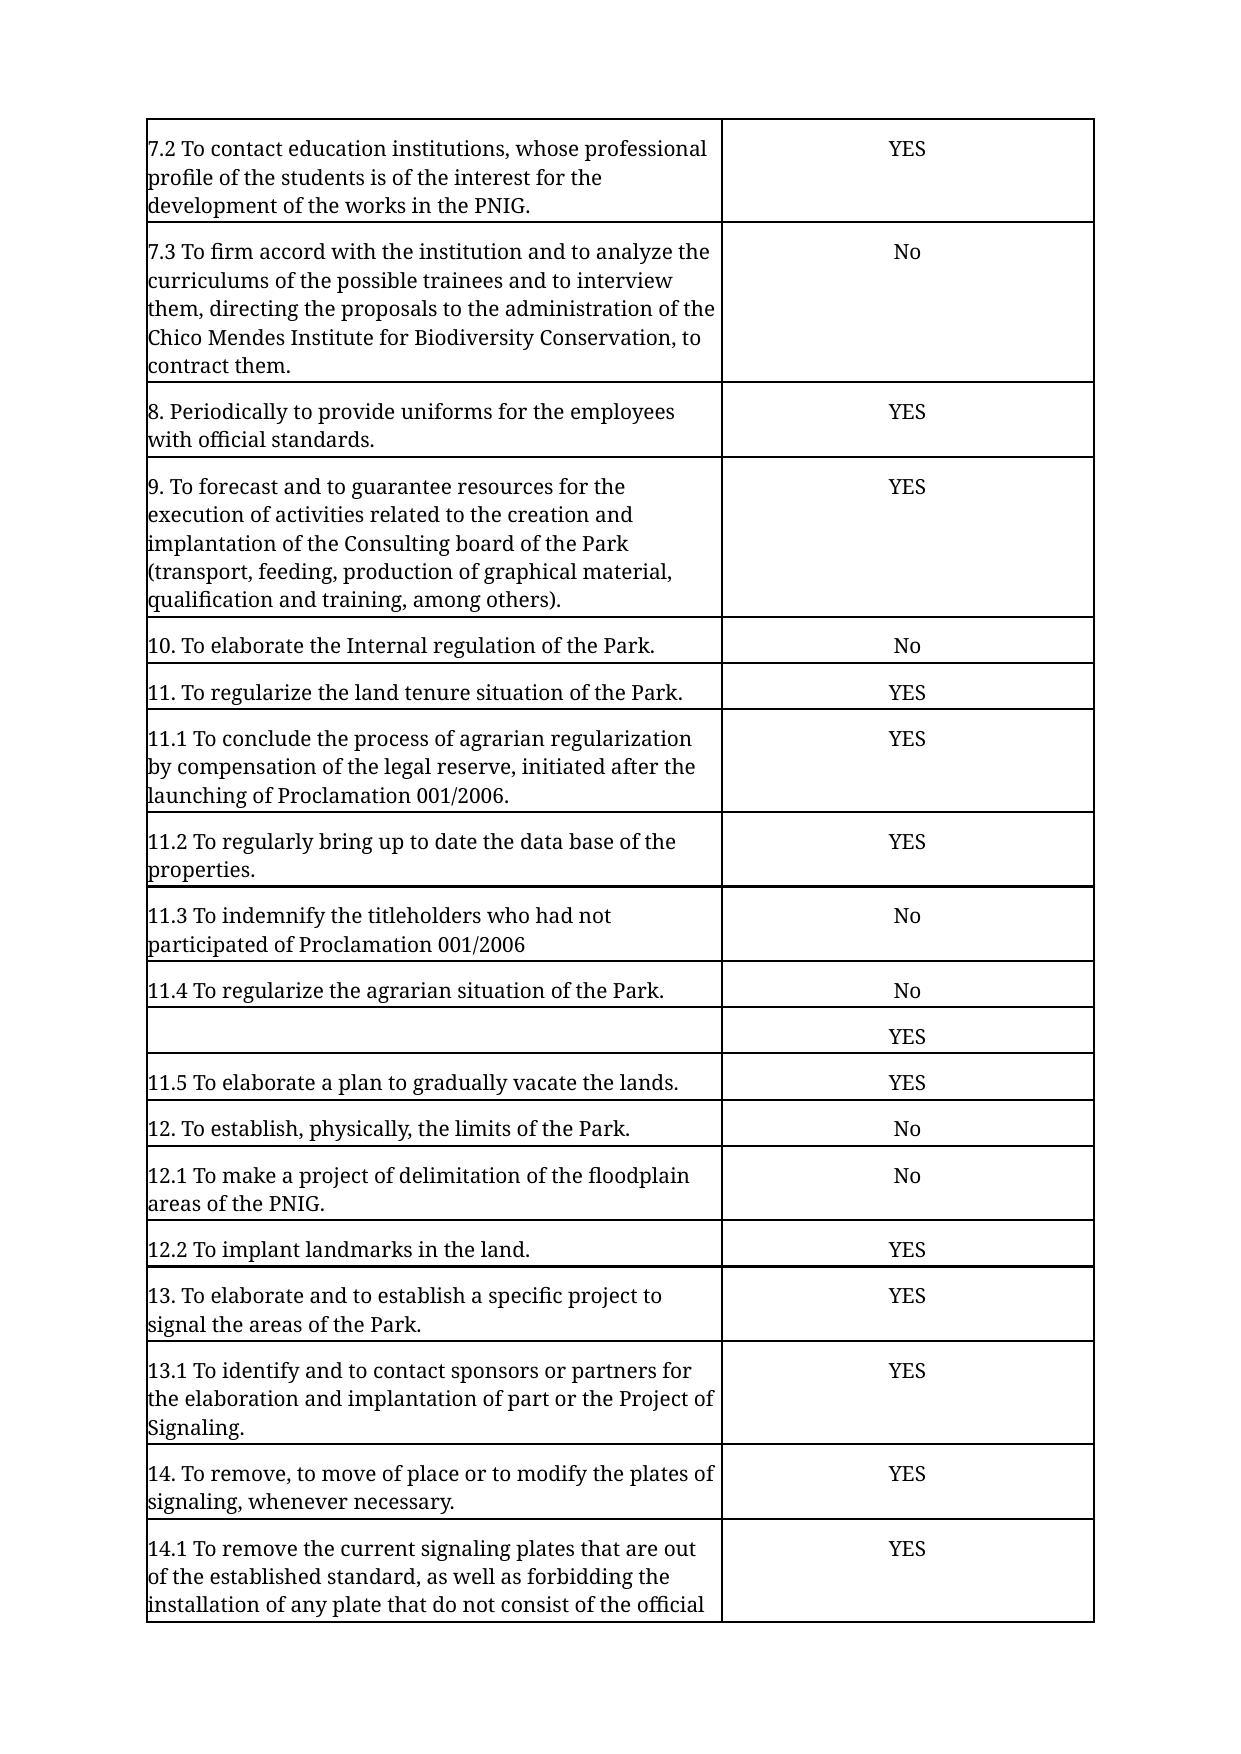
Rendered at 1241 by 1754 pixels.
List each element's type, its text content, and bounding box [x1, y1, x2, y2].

table_cell YES [723, 1008, 1093, 1052]
table_cell 11.4 To regularize the agrarian situation of the Park. [148, 962, 721, 1006]
table_cell 8. Periodically to provide uniforms for the employees with official standards. [148, 383, 721, 456]
table_cell 13.1 To identify and to contact sponsors or partners for the elaboration and implantation of part or the Project of Signaling. [148, 1342, 721, 1443]
table_cell 14. To remove, to move of place or to modify the plates of signaling, whenever necessary. [148, 1445, 721, 1517]
table_cell No [723, 1101, 1093, 1144]
table_cell 12. To establish, physically, the limits of the Park. [148, 1101, 721, 1144]
table_cell [148, 1008, 721, 1052]
table_cell YES [723, 710, 1093, 811]
table_cell No [723, 618, 1093, 662]
table_cell YES [723, 1221, 1093, 1265]
table_cell 12.1 To make a project of delimitation of the floodplain areas of the PNIG. [148, 1147, 721, 1219]
table_cell 12.2 To implant landmarks in the land. [148, 1221, 721, 1265]
table_cell No [723, 1147, 1093, 1219]
table_cell 9. To forecast and to guarantee resources for the execution of activities related to the creation and implantation of the Consulting board of the Park (transport, feeding, production of graphical material, qualification and training, among others). [148, 458, 721, 616]
table_cell YES [723, 664, 1093, 708]
table_cell YES [723, 1445, 1093, 1517]
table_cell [148, 1520, 721, 1621]
table_cell 11.3 To indemnify the titleholders who had not participated of Proclamation 001/2006 [148, 888, 721, 960]
table_cell YES [723, 1520, 1093, 1621]
table_cell YES [723, 1342, 1093, 1443]
table_cell 7.3 To firm accord with the institution and to analyze the curriculums of the possible trainees and to interview them, directing the proposals to the administration of the Chico Mendes Institute for Biodiversity Conservation, to contract them. [148, 223, 721, 381]
table_cell No [723, 888, 1093, 960]
table_cell 7.2 To contact education institutions, whose professional profile of the students is of the interest for the development of the works in the PNIG. [148, 120, 721, 221]
table_cell 11. To regularize the land tenure situation of the Park. [148, 664, 721, 708]
table_cell YES [723, 1268, 1093, 1340]
table_cell 10. To elaborate the Internal regulation of the Park. [148, 618, 721, 662]
table_cell YES [723, 383, 1093, 456]
table_cell No [723, 962, 1093, 1006]
table_cell 11.2 To regularly bring up to date the data base of the properties. [148, 813, 721, 885]
table_cell YES [723, 120, 1093, 221]
table_cell YES [723, 458, 1093, 616]
table_cell 13. To elaborate and to establish a specific project to signal the areas of the Park. [148, 1268, 721, 1340]
table_cell No [723, 223, 1093, 381]
table_cell YES [723, 813, 1093, 885]
table_cell 11.5 To elaborate a plan to gradually vacate the lands. [148, 1054, 721, 1098]
table_cell 11.1 To conclude the process of agrarian regularization by compensation of the legal reserve, initiated after the launching of Proclamation 001/2006. [148, 710, 721, 811]
table_cell YES [723, 1054, 1093, 1098]
